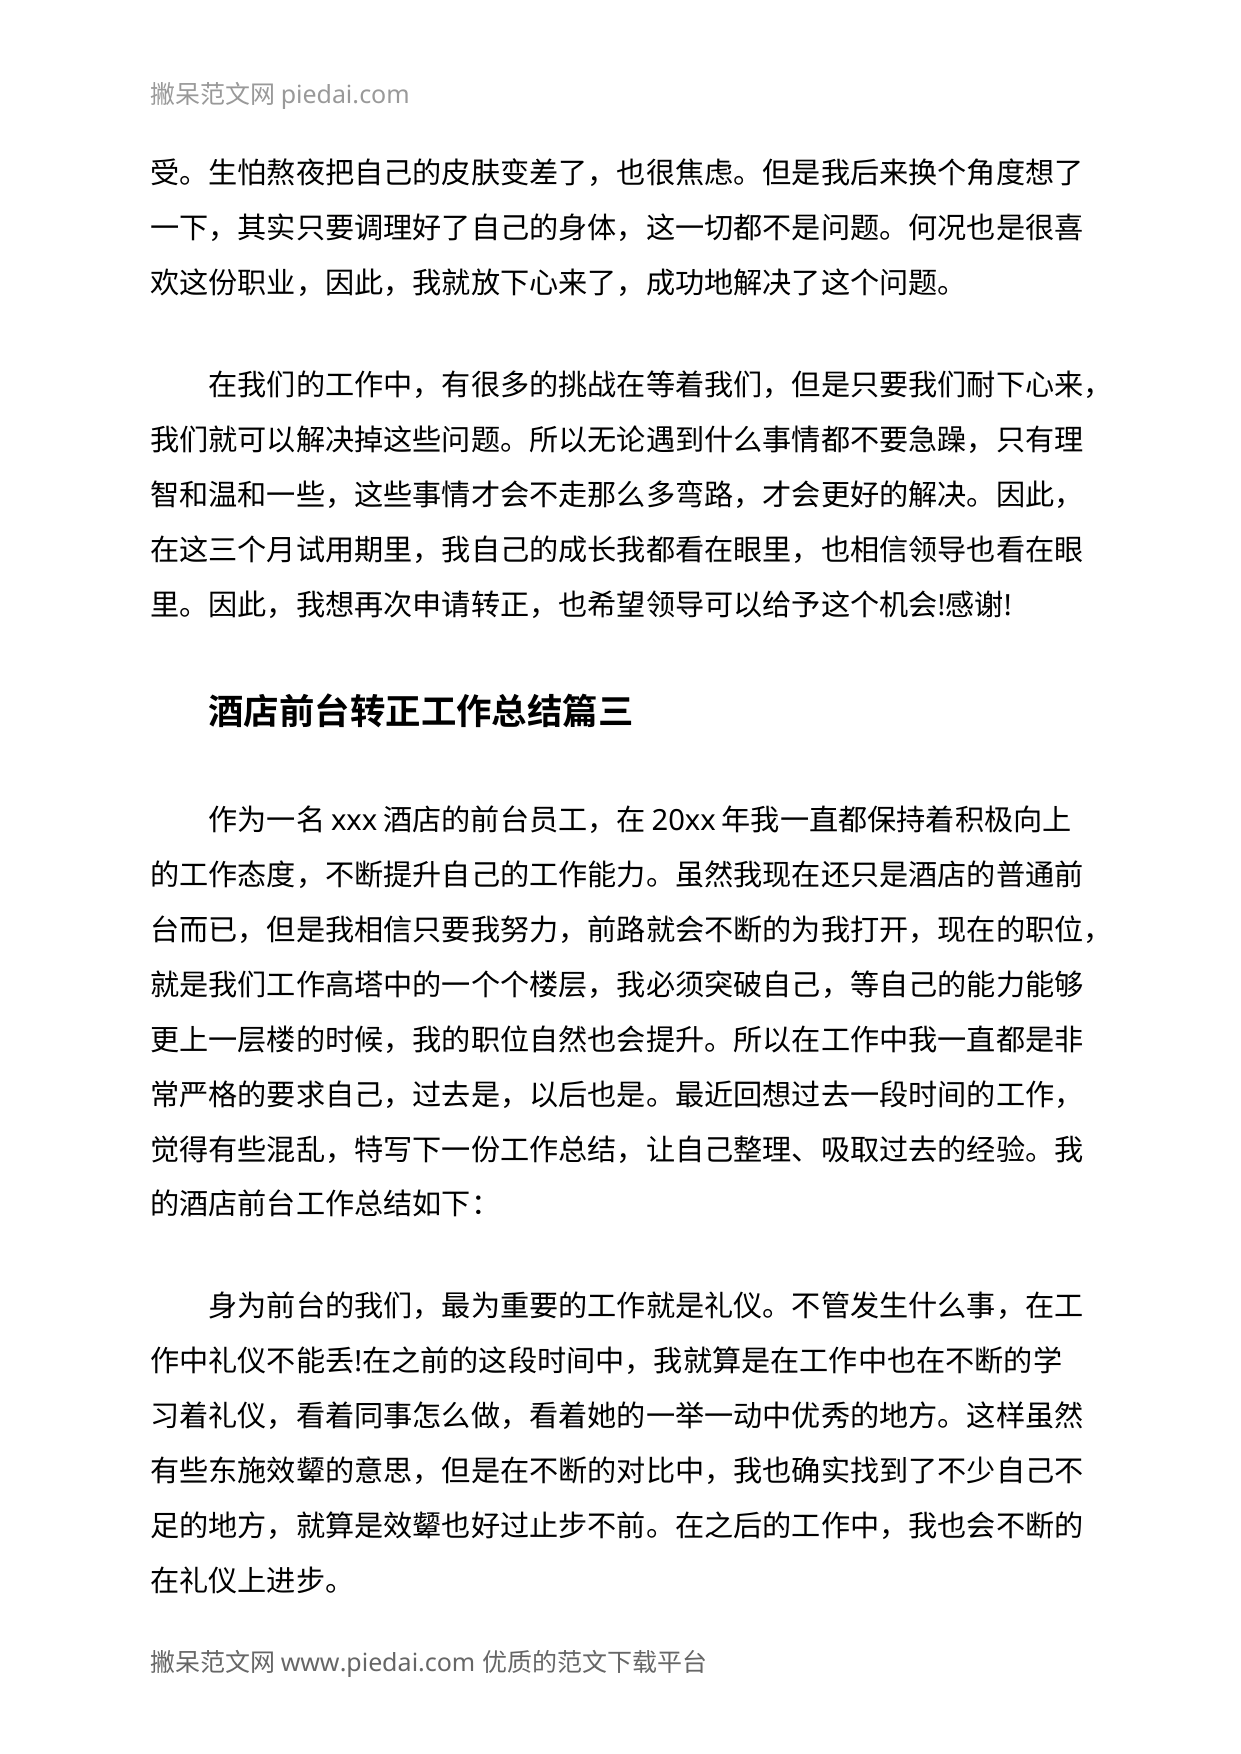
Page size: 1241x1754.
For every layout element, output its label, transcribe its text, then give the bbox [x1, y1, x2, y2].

text 作为一名xxx酒店的前台员工，在20xx年我一直都保持着积极向上的工作态度，不断提升自己的工作能力。虽然我现在还只是酒店的普通前台而已，但是我相信只要我努力，前路就会不断的为我打开，现在的职位，就是我们工作高塔中的一个个楼层，我必须突破自己，等自己的能力能够更上一层楼的时候，我的职位自然也会提升。所以在工作中我一直都是非常严格的要求自己，过去是，以后也是。最近回想过去一段时间的工作，觉得有些混乱，特写下一份工作总结，让自己整理、吸取过去的经验。我的酒店前台工作总结如下： [150, 797, 1090, 1223]
text 在我们的工作中，有很多的挑战在等着我们，但是只要我们耐下心来，我们就可以解决掉这些问题。所以无论遇到什么事情都不要急躁，只有理智和温和一些，这些事情才会不走那么多弯路，才会更好的解决。因此，在这三个月试用期里，我自己的成长我都看在眼里，也相信领导也看在眼里。因此，我想再次申请转正，也希望领导可以给予这个机会!感谢! [150, 362, 1090, 623]
text 酒店前台转正工作总结篇三 [150, 683, 1090, 734]
text 身为前台的我们，最为重要的工作就是礼仪。不管发生什么事，在工作中礼仪不能丢!在之前的这段时间中，我就算是在工作中也在不断的学习着礼仪，看着同事怎么做，看着她的一举一动中优秀的地方。这样虽然有些东施效颦的意思，但是在不断的对比中，我也确实找到了不少自己不足的地方，就算是效颦也好过止步不前。在之后的工作中，我也会不断的在礼仪上进步。 [150, 1283, 1090, 1599]
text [150, 150, 1090, 302]
